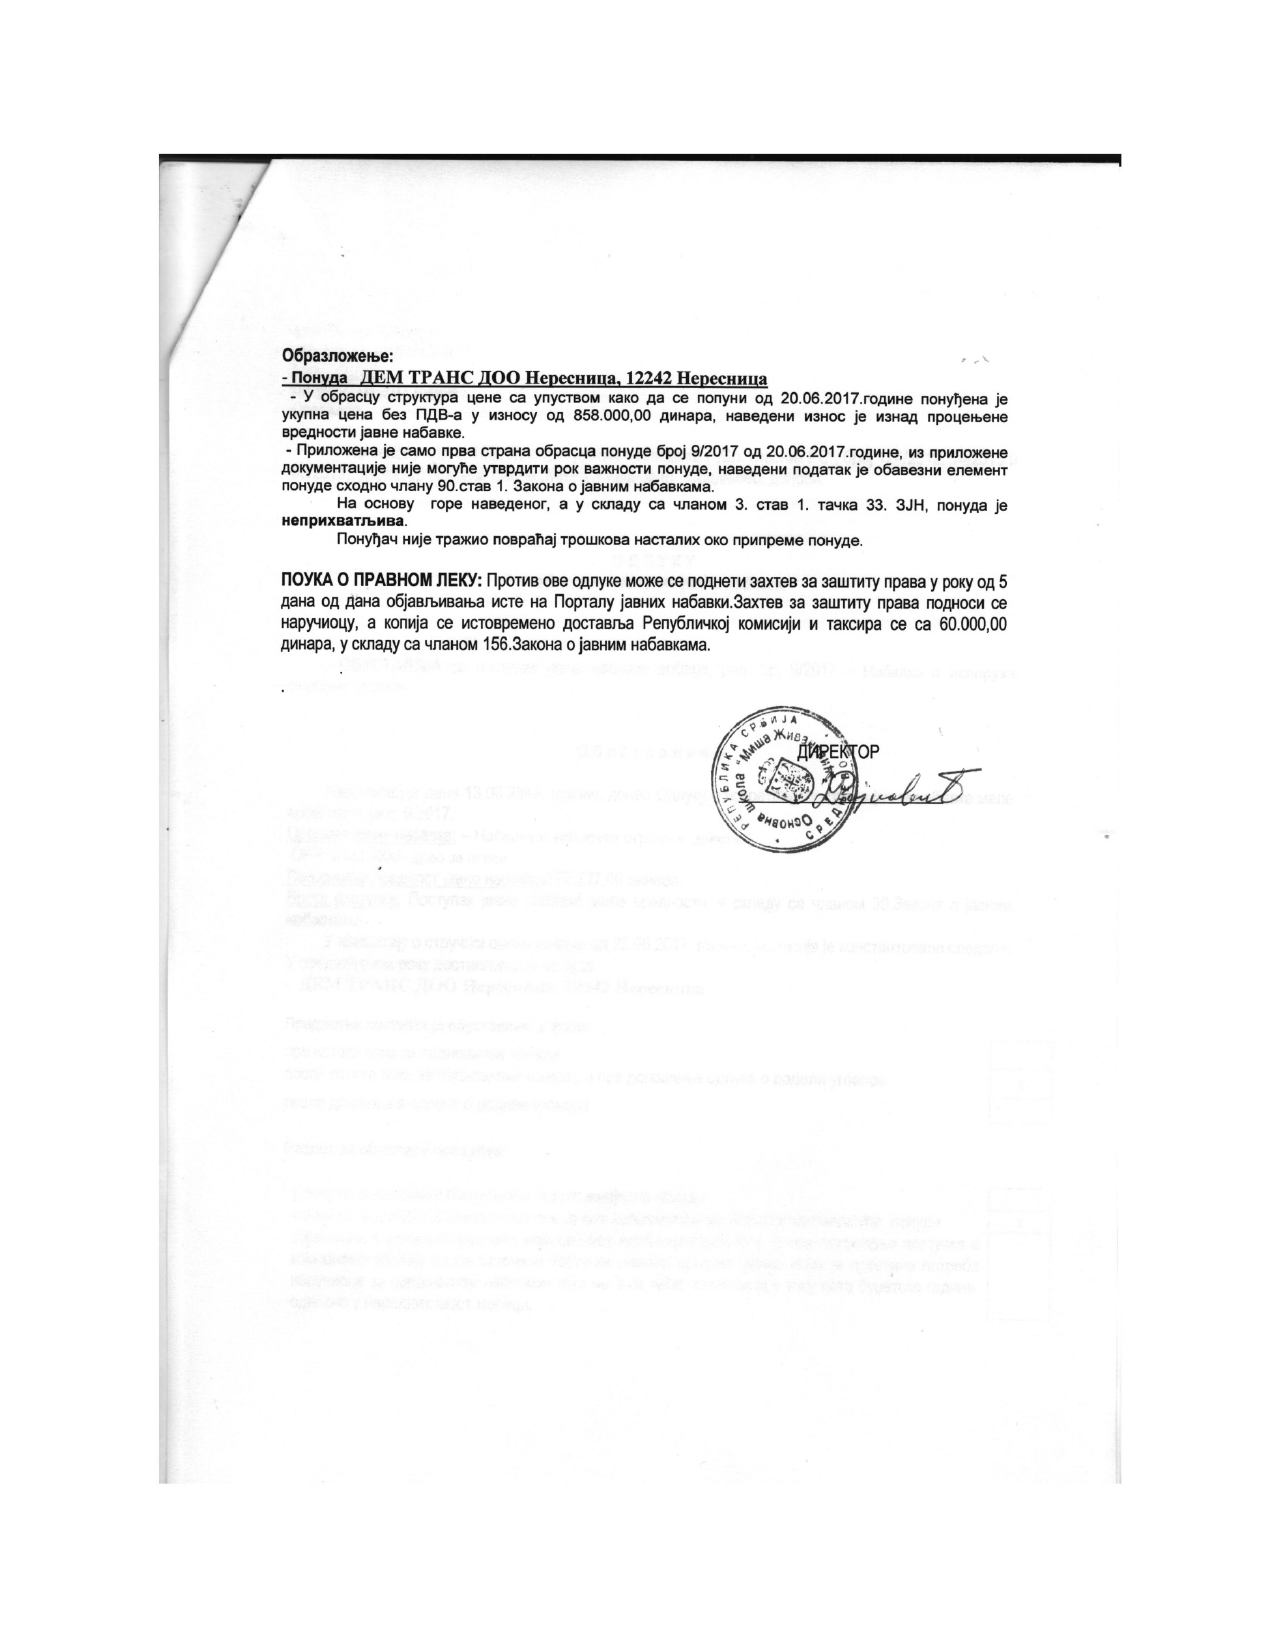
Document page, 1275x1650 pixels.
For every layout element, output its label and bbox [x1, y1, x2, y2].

picture [150, 150, 1125, 1488]
